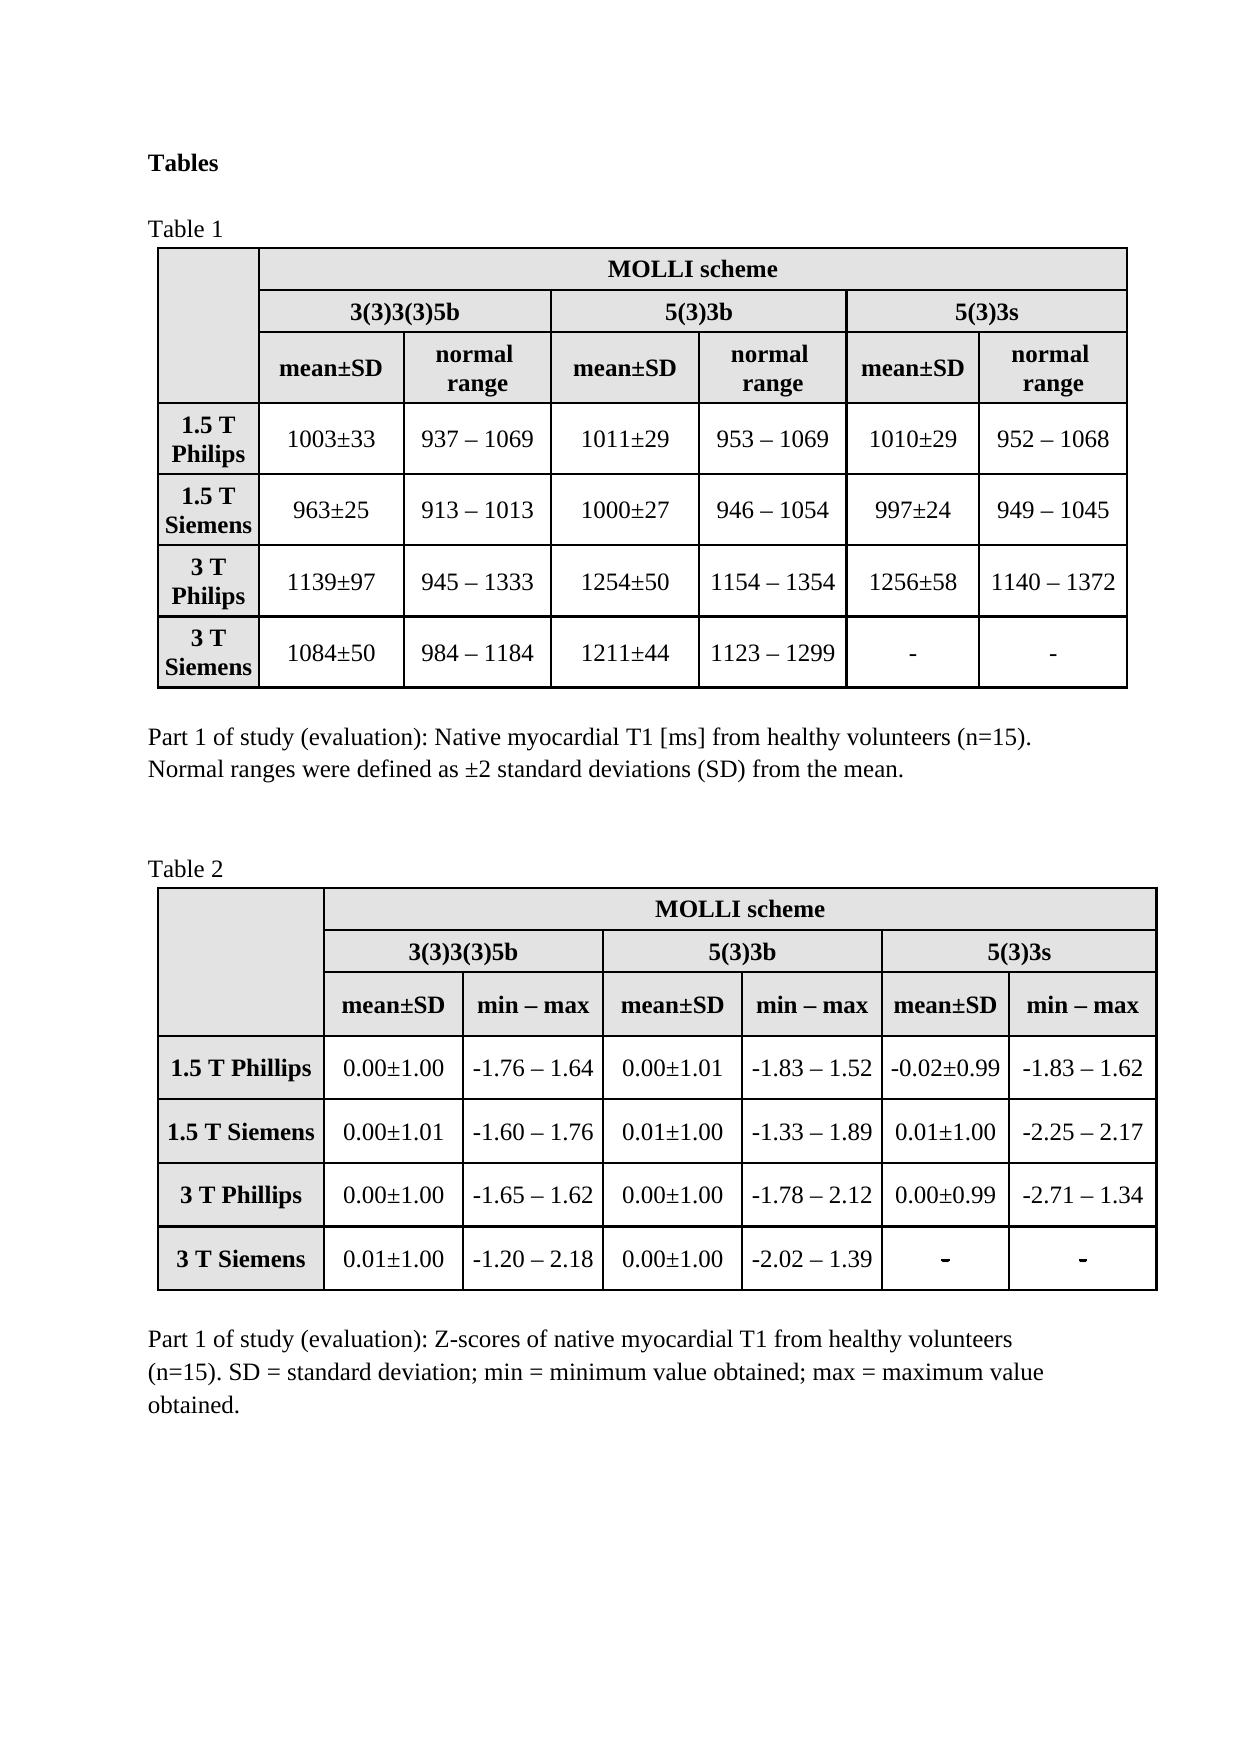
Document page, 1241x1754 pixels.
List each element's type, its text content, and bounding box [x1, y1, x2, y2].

text Table 2 [148, 854, 1093, 882]
table_cell 1139±97 [260, 546, 403, 615]
text Tables [148, 148, 1093, 176]
table_cell 1154 – 1354 [700, 546, 845, 615]
table_cell 1010±29 [848, 404, 978, 473]
table_cell 963±25 [260, 475, 403, 544]
table_cell 0.01±1.00 [325, 1228, 462, 1289]
table_cell 5(3)3b [604, 931, 881, 971]
table_cell -2.71 – 1.34 [1010, 1164, 1155, 1225]
table_cell 3 T Phillips [159, 1164, 323, 1225]
table_cell min – max [1010, 973, 1155, 1035]
table_cell min – max [743, 973, 881, 1035]
table_cell 0.00±0.99 [883, 1164, 1008, 1225]
table_header MOLLI scheme [260, 249, 1126, 289]
table_cell -1.76 – 1.64 [464, 1037, 602, 1098]
table_cell 5(3)3s [848, 291, 1126, 331]
table_cell 1211±44 [552, 618, 698, 686]
table_cell -0.02±0.99 [883, 1037, 1008, 1098]
table_cell mean±SD [883, 973, 1008, 1035]
table_cell -1.20 – 2.18 [464, 1228, 602, 1289]
text Table 1 [148, 214, 1093, 242]
table_cell -2.02 – 1.39 [743, 1228, 881, 1289]
table_cell -1.33 – 1.89 [743, 1100, 881, 1162]
text Part 1 of study (evaluation): Z-scores of native myocardial T1 from healthy volunteers (n=15). SD = standard deviation; min = minimum value obtained; max = maximum value obtained. [148, 1324, 1093, 1419]
table_cell -2.25 – 2.17 [1010, 1100, 1155, 1162]
table_header MOLLI scheme [325, 889, 1155, 929]
table_cell 0.00±1.00 [604, 1164, 741, 1225]
table_cell 937 – 1069 [405, 404, 550, 473]
table_cell 0.00±1.00 [325, 1164, 462, 1225]
table_cell 1011±29 [552, 404, 698, 473]
table_cell 952 – 1068 [980, 404, 1126, 473]
table_cell 5(3)3b [552, 291, 845, 331]
table_cell 1254±50 [552, 546, 698, 615]
table_cell - [980, 618, 1126, 686]
table_cell 1256±58 [848, 546, 978, 615]
table_cell 0.00±1.00 [604, 1228, 741, 1289]
table_cell 1003±33 [260, 404, 403, 473]
table_cell 913 – 1013 [405, 475, 550, 544]
table_cell 3(3)3(3)5b [260, 291, 550, 331]
table_cell 0.00±1.01 [325, 1100, 462, 1162]
table_cell 0.01±1.00 [604, 1100, 741, 1162]
table_cell 984 – 1184 [405, 618, 550, 686]
table_cell 3(3)3(3)5b [325, 931, 602, 971]
table_cell 1084±50 [260, 618, 403, 686]
table_cell - [883, 1228, 1008, 1289]
table_cell -1.83 – 1.62 [1010, 1037, 1155, 1098]
table_cell normal range [700, 333, 845, 402]
table_cell 0.00±1.01 [604, 1037, 741, 1098]
table_cell 0.01±1.00 [883, 1100, 1008, 1162]
table_cell 1.5 T Phillips [159, 1037, 323, 1098]
table_cell min – max [464, 973, 602, 1035]
table_cell mean±SD [552, 333, 698, 402]
table_cell mean±SD [604, 973, 741, 1035]
table_cell 997±24 [848, 475, 978, 544]
table_cell - [1010, 1228, 1155, 1289]
table_cell 1.5 T Siemens [159, 475, 258, 544]
table_cell -1.83 – 1.52 [743, 1037, 881, 1098]
table_cell - [848, 618, 978, 686]
table_cell 1.5 T Siemens [159, 1100, 323, 1162]
table_cell 3 T Siemens [159, 1228, 323, 1289]
text Part 1 of study (evaluation): Native myocardial T1 [ms] from healthy volunteers (n=15). Normal ranges were defined as ±2 standard deviations (SD) from the mean. [148, 722, 1093, 783]
table_cell -1.60 – 1.76 [464, 1100, 602, 1162]
table_cell 1.5 T Philips [159, 404, 258, 473]
table_header [159, 249, 258, 402]
table_cell 949 – 1045 [980, 475, 1126, 544]
table_cell 0.00±1.00 [325, 1037, 462, 1098]
table_cell -1.65 – 1.62 [464, 1164, 602, 1225]
table_cell mean±SD [848, 333, 978, 402]
table_cell 945 – 1333 [405, 546, 550, 615]
table_cell normal range [980, 333, 1126, 402]
table_cell 1140 – 1372 [980, 546, 1126, 615]
table_cell 3 T Philips [159, 546, 258, 615]
table_cell 3 T Siemens [159, 618, 258, 686]
table_cell mean±SD [260, 333, 403, 402]
table_header [159, 889, 323, 1035]
table_cell normal range [405, 333, 550, 402]
table_cell mean±SD [325, 973, 462, 1035]
table_cell 1123 – 1299 [700, 618, 845, 686]
table_cell -1.78 – 2.12 [743, 1164, 881, 1225]
table_cell 5(3)3s [883, 931, 1155, 971]
table_cell 953 – 1069 [700, 404, 845, 473]
table_cell 1000±27 [552, 475, 698, 544]
table_cell 946 – 1054 [700, 475, 845, 544]
